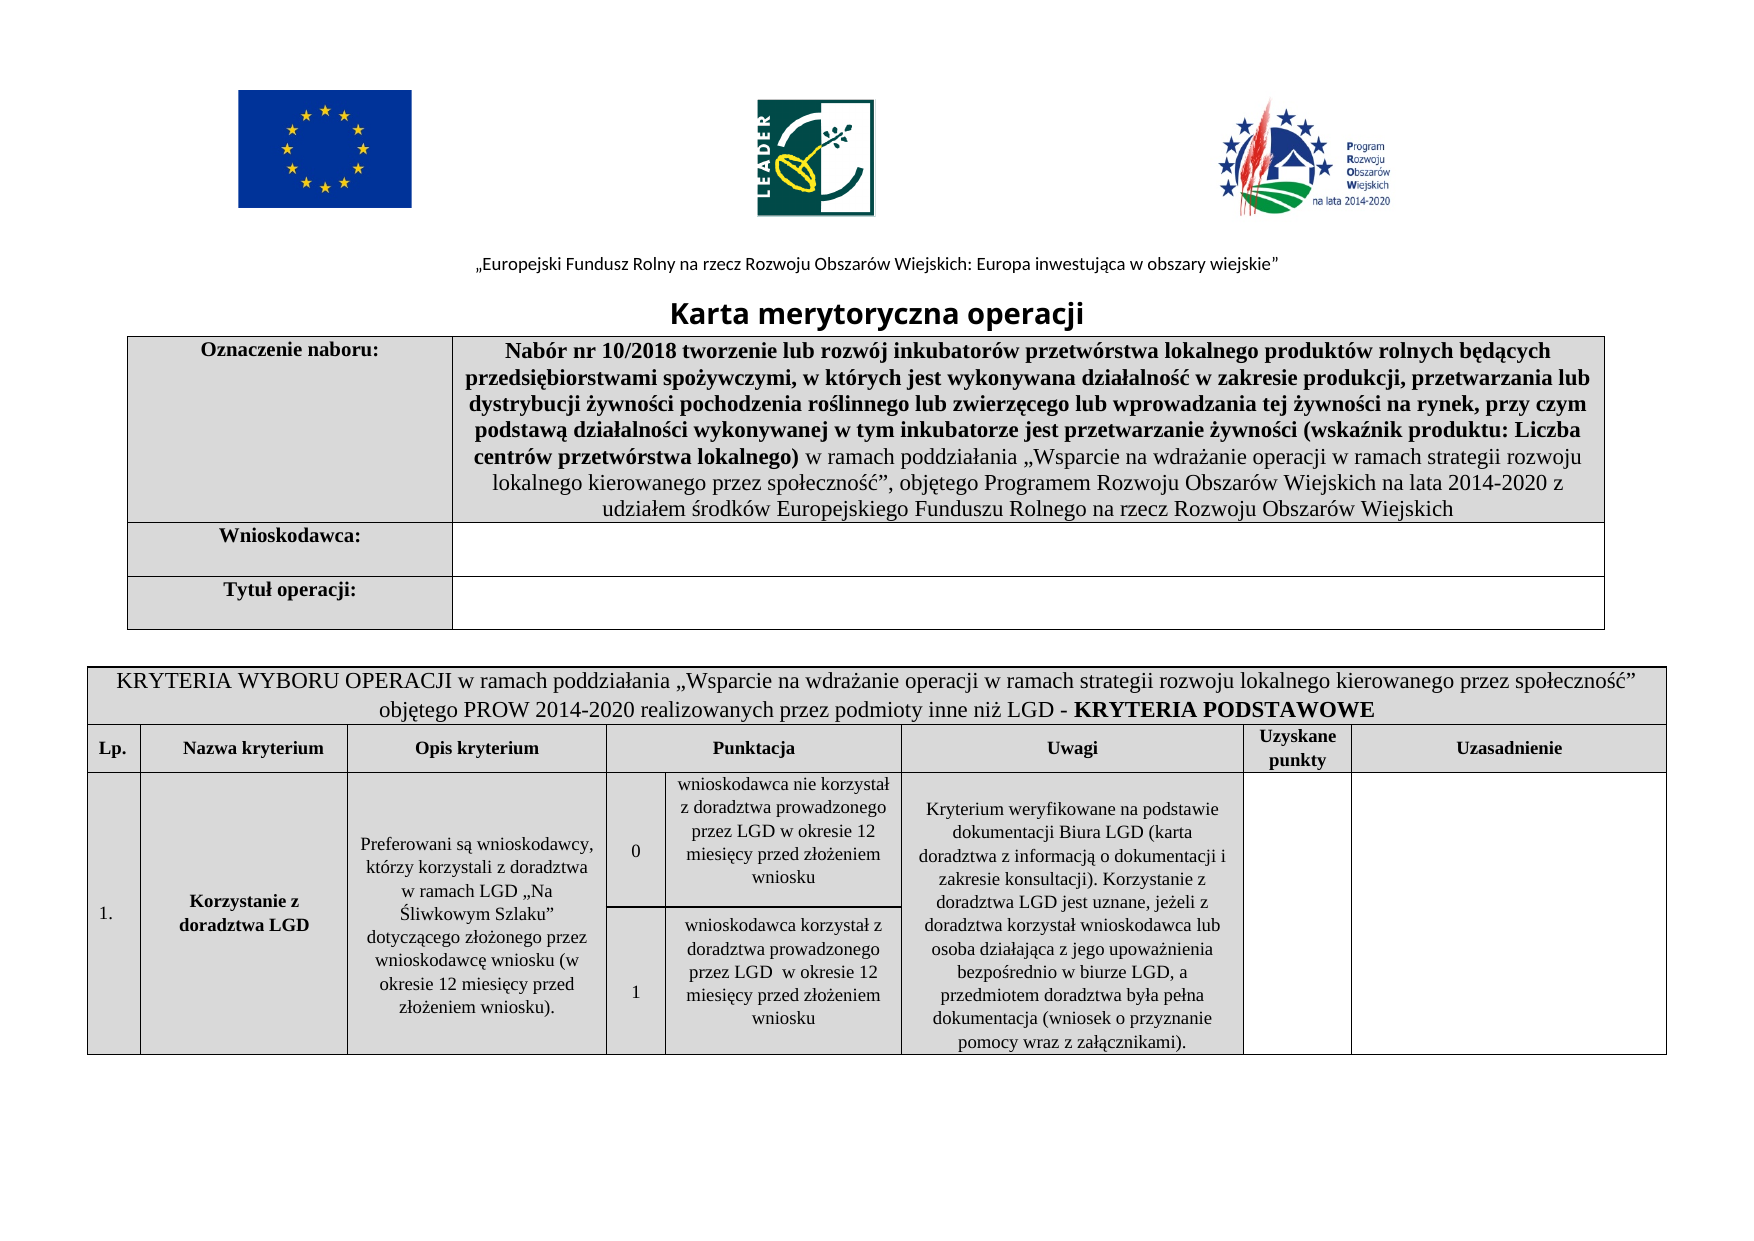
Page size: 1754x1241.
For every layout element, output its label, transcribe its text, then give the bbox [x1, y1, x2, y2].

table_cell Uzasadnienie [1352, 725, 1666, 772]
table_cell Uzyskane punkty [1244, 725, 1351, 772]
table_cell 1. [88, 773, 140, 1054]
table_cell Punktacja [607, 725, 901, 772]
table_cell [1352, 773, 1666, 1054]
picture [757, 99, 876, 217]
table_cell [1244, 773, 1351, 1054]
text Karta merytoryczna operacji [75, 293, 1679, 333]
table_header Nabór nr 10/2018 tworzenie lub rozwój inkubatorów przetwórstwa lokalnego produktów rolnych będących przedsiębiorstwami spożywczymi, w których jest wykonywana działalność w zakresie produkcji, przetwarzania lub dystrybucji żywności pochodzenia roślinnego lub zwierzęcego lub wprowadzania tej żywności na rynek, przy czym podstawą działalności wykonywanej w tym inkubatorze jest przetwarzanie żywności (wskaźnik produktu: Liczba centrów przetwórstwa lokalnego) w ramach poddziałania „Wsparcie na wdrażanie operacji w ramach strategii rozwoju lokalnego kierowanego przez społeczność”, objętego Programem Rozwoju Obszarów Wiejskich na lata 2014-2020 z udziałem środków Europejskiego Funduszu Rolnego na rzecz Rozwoju Obszarów Wiejskich [453, 337, 1604, 522]
table_cell wnioskodawca nie korzystał z doradztwa prowadzonego przez LGD w okresie 12 miesięcy przed złożeniem wniosku [666, 773, 901, 906]
table_header KRYTERIA WYBORU OPERACJI w ramach poddziałania „Wsparcie na wdrażanie operacji w ramach strategii rozwoju lokalnego kierowanego przez społeczność” objętego PROW 2014-2020 realizowanych przez podmioty inne niż LGD - KRYTERIA PODSTAWOWE [88, 668, 1666, 724]
table_cell Lp. [88, 725, 140, 772]
picture [238, 90, 412, 208]
table_cell Nazwa kryterium [141, 725, 347, 772]
table_cell Uwagi [902, 725, 1243, 772]
table_cell wnioskodawca korzystał z doradztwa prowadzonego przez LGD w okresie 12 miesięcy przed złożeniem wniosku [666, 908, 901, 1054]
picture [1210, 91, 1404, 227]
table_cell Opis kryterium [348, 725, 606, 772]
table_cell Kryterium weryfikowane na podstawie dokumentacji Biura LGD (karta doradztwa z informacją o dokumentacji i zakresie konsultacji). Korzystanie z doradztwa LGD jest uznane, jeżeli z doradztwa korzystał wnioskodawca lub osoba działająca z jego upoważnienia bezpośrednio w biurze LGD, a przedmiotem doradztwa była pełna dokumentacja (wniosek o przyznanie pomocy wraz z załącznikami). [902, 773, 1243, 1054]
table_cell Korzystanie z doradztwa LGD [141, 773, 347, 1054]
text „Europejski Fundusz Rolny na rzecz Rozwoju Obszarów Wiejskich: Europa inwestująca w obszary wiejskie” [75, 252, 1679, 275]
table_cell [453, 523, 1604, 576]
table_header Oznaczenie naboru: [128, 337, 452, 522]
table_cell [453, 577, 1604, 629]
table_cell 1 [607, 908, 665, 1054]
table_cell Tytuł operacji: [128, 577, 452, 629]
table_cell 0 [607, 773, 665, 906]
table_cell Wnioskodawca: [128, 523, 452, 576]
table_cell Preferowani są wnioskodawcy, którzy korzystali z doradztwa w ramach LGD „Na Śliwkowym Szlaku” dotyczącego złożonego przez wnioskodawcę wniosku (w okresie 12 miesięcy przed złożeniem wniosku). [348, 773, 606, 1054]
